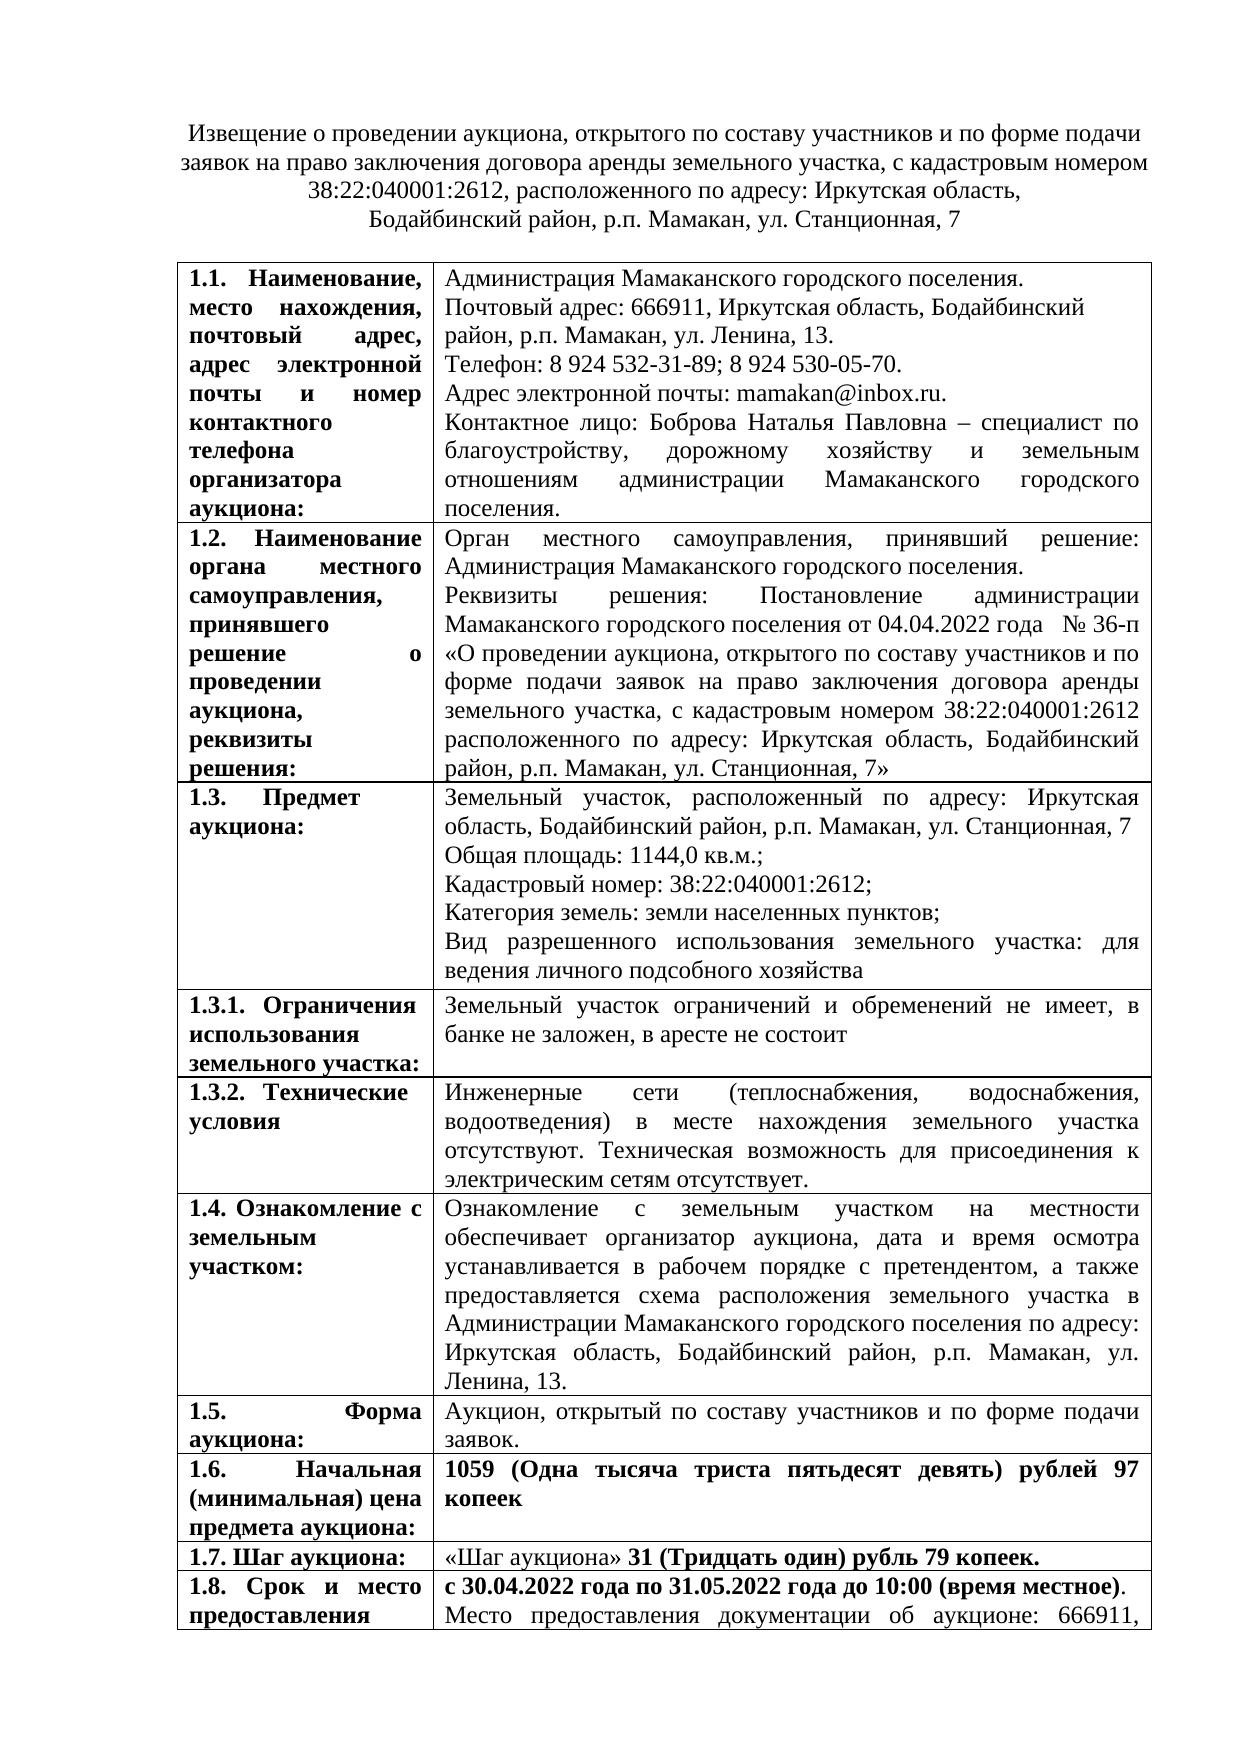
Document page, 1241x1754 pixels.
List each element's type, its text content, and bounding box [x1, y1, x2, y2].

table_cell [178, 1571, 433, 1629]
table_cell Аукцион, открытый по составу участников и по форме подачи заявок. [434, 1396, 1151, 1453]
table_cell Предмет аукциона: [178, 783, 433, 989]
table_cell 1.2. Наименование органа местного самоуправления, принявшего решение о проведении аукциона, реквизиты решения: [178, 523, 433, 781]
table_cell Инженерные сети (теплоснабжения, водоснабжения, водоотведения) в месте нахождения земельного участка отсутствуют. Техническая возможность для присоединения к электрическим сетям отсутствует. [434, 1078, 1151, 1192]
table_cell Земельный участок, расположенный по адресу: Иркутская область, Бодайбинский район, р.п. Мамакан, ул. Станционная, 7 Общая площадь: 1144,0 кв.м.; Кадастровый номер: 38:22:040001:2612; Категория земель: земли населенных пунктов; Вид разрешенного использования земельного участка: для ведения личного подсобного хозяйства [434, 783, 1151, 989]
table_cell 1.6. Начальная (минимальная) цена предмета аукциона: [178, 1454, 433, 1541]
table_cell Технические условия [178, 1078, 433, 1192]
table_cell Ознакомление с земельным участком на местности обеспечивает организатор аукциона, дата и время осмотра устанавливается в рабочем порядке с претендентом, а также предоставляется схема расположения земельного участка в Администрации Мамаканского городского поселения по адресу: Иркутская область, Бодайбинский район, р.п. Мамакан, ул. Ленина, 13. [434, 1194, 1151, 1395]
table_cell Земельный участок ограничений и обременений не имеет, в банке не заложен, в аресте не состоит [434, 990, 1151, 1076]
table_cell 1.4. Ознакомление с земельным участком: [178, 1194, 433, 1395]
table_cell Ограничения использования земельного участка: [178, 990, 433, 1076]
table_header 1.1. Наименование, место нахождения, почтовый адрес, адрес электронной почты и номер контактного телефона организатора аукциона: [178, 263, 433, 522]
table_header Администрация Мамаканского городского поселения. Почтовый адрес: 666911, Иркутская область, Бодайбинский район, р.п. Мамакан, ул. Ленина, 13. Телефон: 8 924 532-31-89; 8 924 530-05-70. Адрес электронной почты: mamakan@inbox.ru. Контактное лицо: Боброва Наталья Павловна – специалист по благоустройству, дорожному хозяйству и земельным отношениям администрации Мамаканского городского поселения. [434, 263, 1151, 522]
text Извещение о проведении аукциона, открытого по составу участников и по форме подачи заявок на право заключения договора аренды земельного участка, с кадастровым номером 38:22:040001:2612, расположенного по адресу: Иркутская область, [177, 118, 1152, 204]
text Бодайбинский район, р.п. Мамакан, ул. Станционная, 7 [177, 204, 1152, 233]
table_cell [434, 1571, 1151, 1629]
table_cell 1.5. Форма аукциона: [178, 1396, 433, 1453]
table_cell 1.7. Шаг аукциона: [178, 1542, 433, 1570]
table_cell 1059 (Одна тысяча триста пятьдесят девять) рублей 97 копеек [434, 1454, 1151, 1541]
table_cell Орган местного самоуправления, принявший решение: Администрация Мамаканского городского поселения. Реквизиты решения: Постановление администрации Мамаканского городского поселения от 04.04.2022 года № 36-п «О проведении аукциона, открытого по составу участников и по форме подачи заявок на право заключения договора аренды земельного участка, с кадастровым номером 38:22:040001:2612 расположенного по адресу: Иркутская область, Бодайбинский район, р.п. Мамакан, ул. Станционная, 7» [434, 523, 1151, 781]
table_cell «Шаг аукциона» 31 (Тридцать один) рубль 79 копеек. [434, 1542, 1151, 1570]
